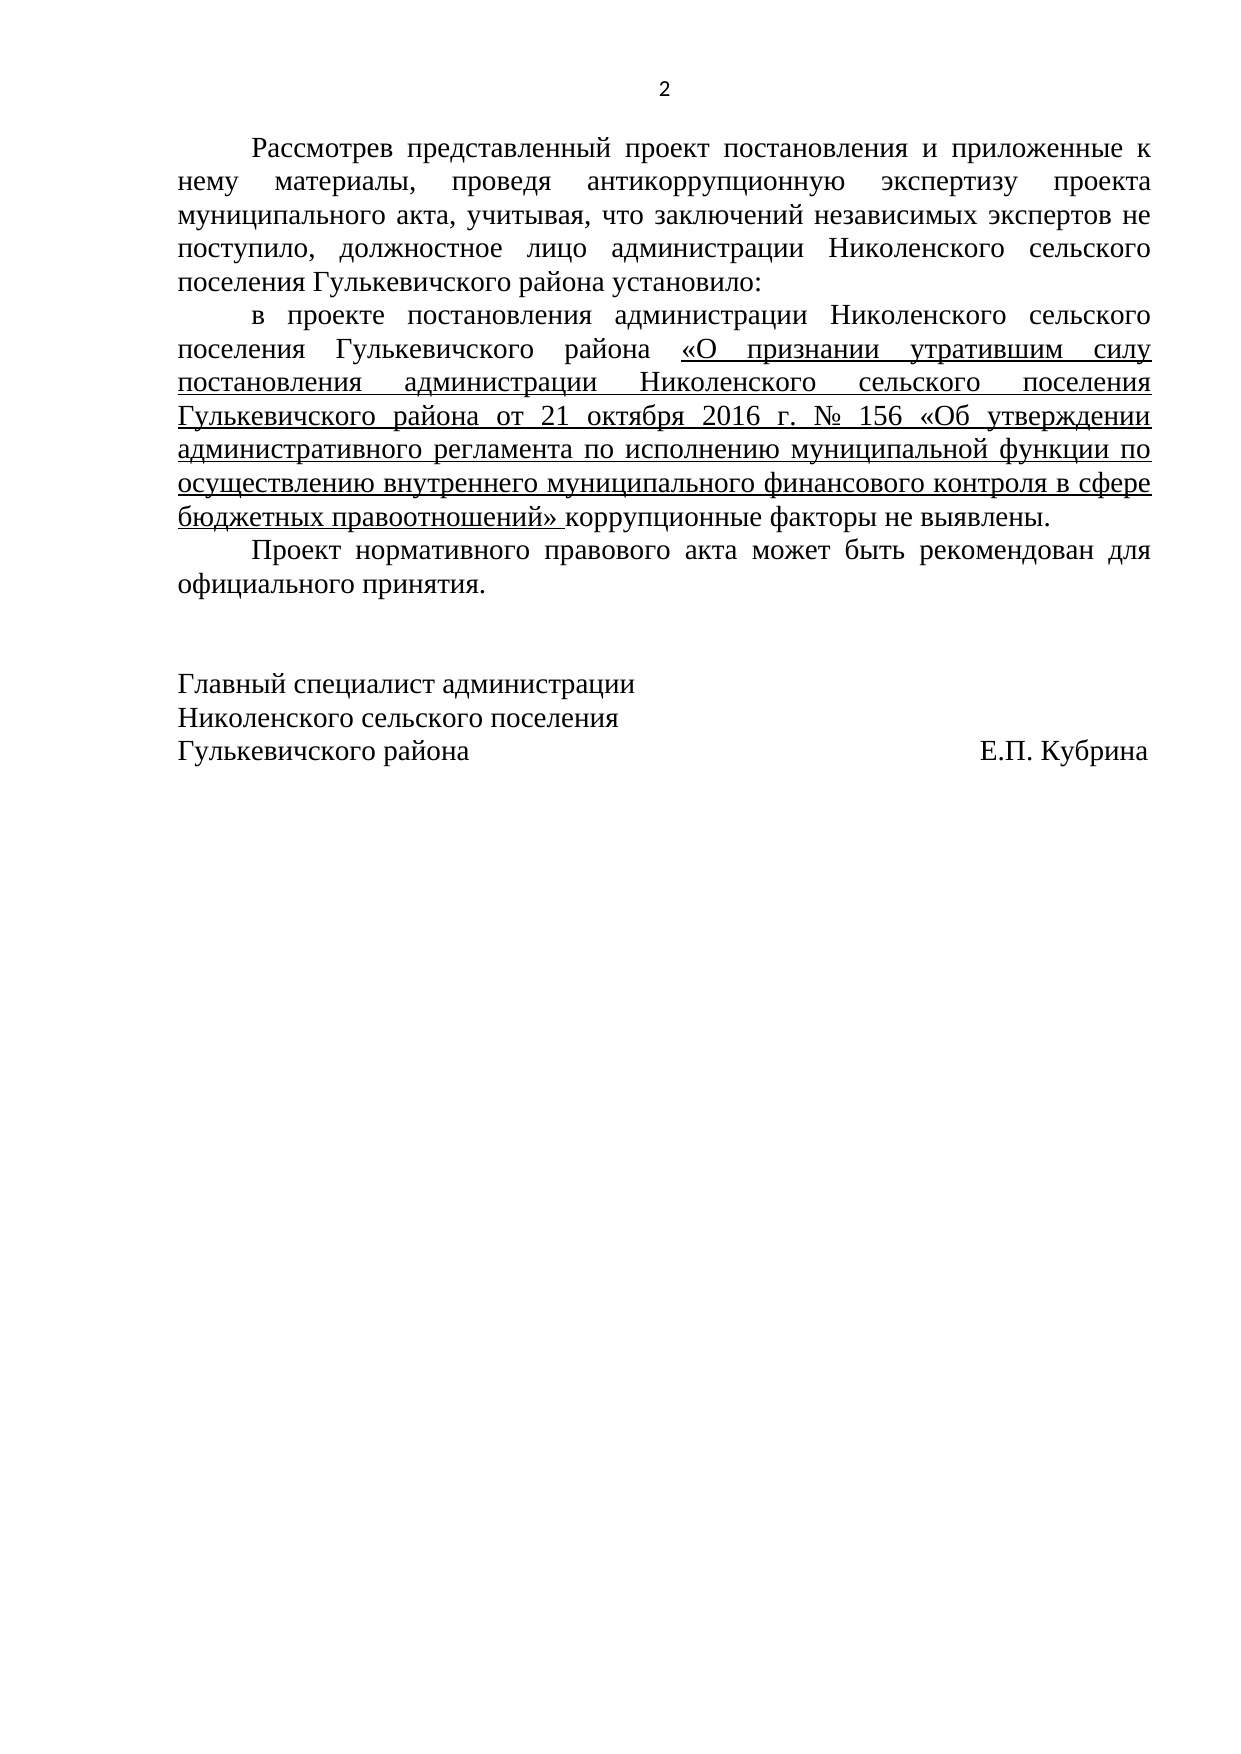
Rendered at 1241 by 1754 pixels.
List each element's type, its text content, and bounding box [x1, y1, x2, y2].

text Главный специалист администрации [177, 666, 1152, 700]
text Рассмотрев представленный проект постановления и приложенные к нему материалы, проведя антикоррупционную экспертизу проекта муниципального акта, учитывая, что заключений независимых экспертов не поступило, должностное лицо администрации Николенского сельского поселения Гулькевичского района установило: [177, 130, 1152, 297]
text Николенского сельского поселения [177, 700, 1152, 733]
text в проекте постановления администрации Николенского сельского поселения Гулькевичского района «О признании утратившим силу постановления администрации Николенского сельского поселения Гулькевичского района от 21 октября 2016 г. № 156 «Об утверждении административного регламента по исполнению муниципальной функции по осуществлению внутреннего муниципального финансового контроля в сфере бюджетных правоотношений» коррупционные факторы не выявлены. [177, 395, 1152, 427]
text в проекте постановления администрации Николенского сельского поселения Гулькевичского района «О признании утратившим силу постановления администрации Николенского сельского поселения Гулькевичского района от 21 октября 2016 г. № 156 «Об утверждении административного регламента по исполнению муниципальной функции по осуществлению внутреннего муниципального финансового контроля в сфере бюджетных правоотношений» коррупционные факторы не выявлены. [177, 297, 1152, 394]
text в проекте постановления администрации Николенского сельского поселения Гулькевичского района «О признании утратившим силу постановления администрации Николенского сельского поселения Гулькевичского района от 21 октября 2016 г. № 156 «Об утверждении административного регламента по исполнению муниципальной функции по осуществлению внутреннего муниципального финансового контроля в сфере бюджетных правоотношений» коррупционные факторы не выявлены. [177, 428, 1152, 461]
text Проект нормативного правового акта может быть рекомендован для официального принятия. [177, 532, 1152, 599]
text Гулькевичского района Е.П. Кубрина [177, 733, 1152, 767]
text в проекте постановления администрации Николенского сельского поселения Гулькевичского района «О признании утратившим силу постановления администрации Николенского сельского поселения Гулькевичского района от 21 октября 2016 г. № 156 «Об утверждении административного регламента по исполнению муниципальной функции по осуществлению внутреннего муниципального финансового контроля в сфере бюджетных правоотношений» коррупционные факторы не выявлены. [177, 495, 1152, 532]
text в проекте постановления администрации Николенского сельского поселения Гулькевичского района «О признании утратившим силу постановления администрации Николенского сельского поселения Гулькевичского района от 21 октября 2016 г. № 156 «Об утверждении административного регламента по исполнению муниципальной функции по осуществлению внутреннего муниципального финансового контроля в сфере бюджетных правоотношений» коррупционные факторы не выявлены. [177, 462, 1152, 494]
